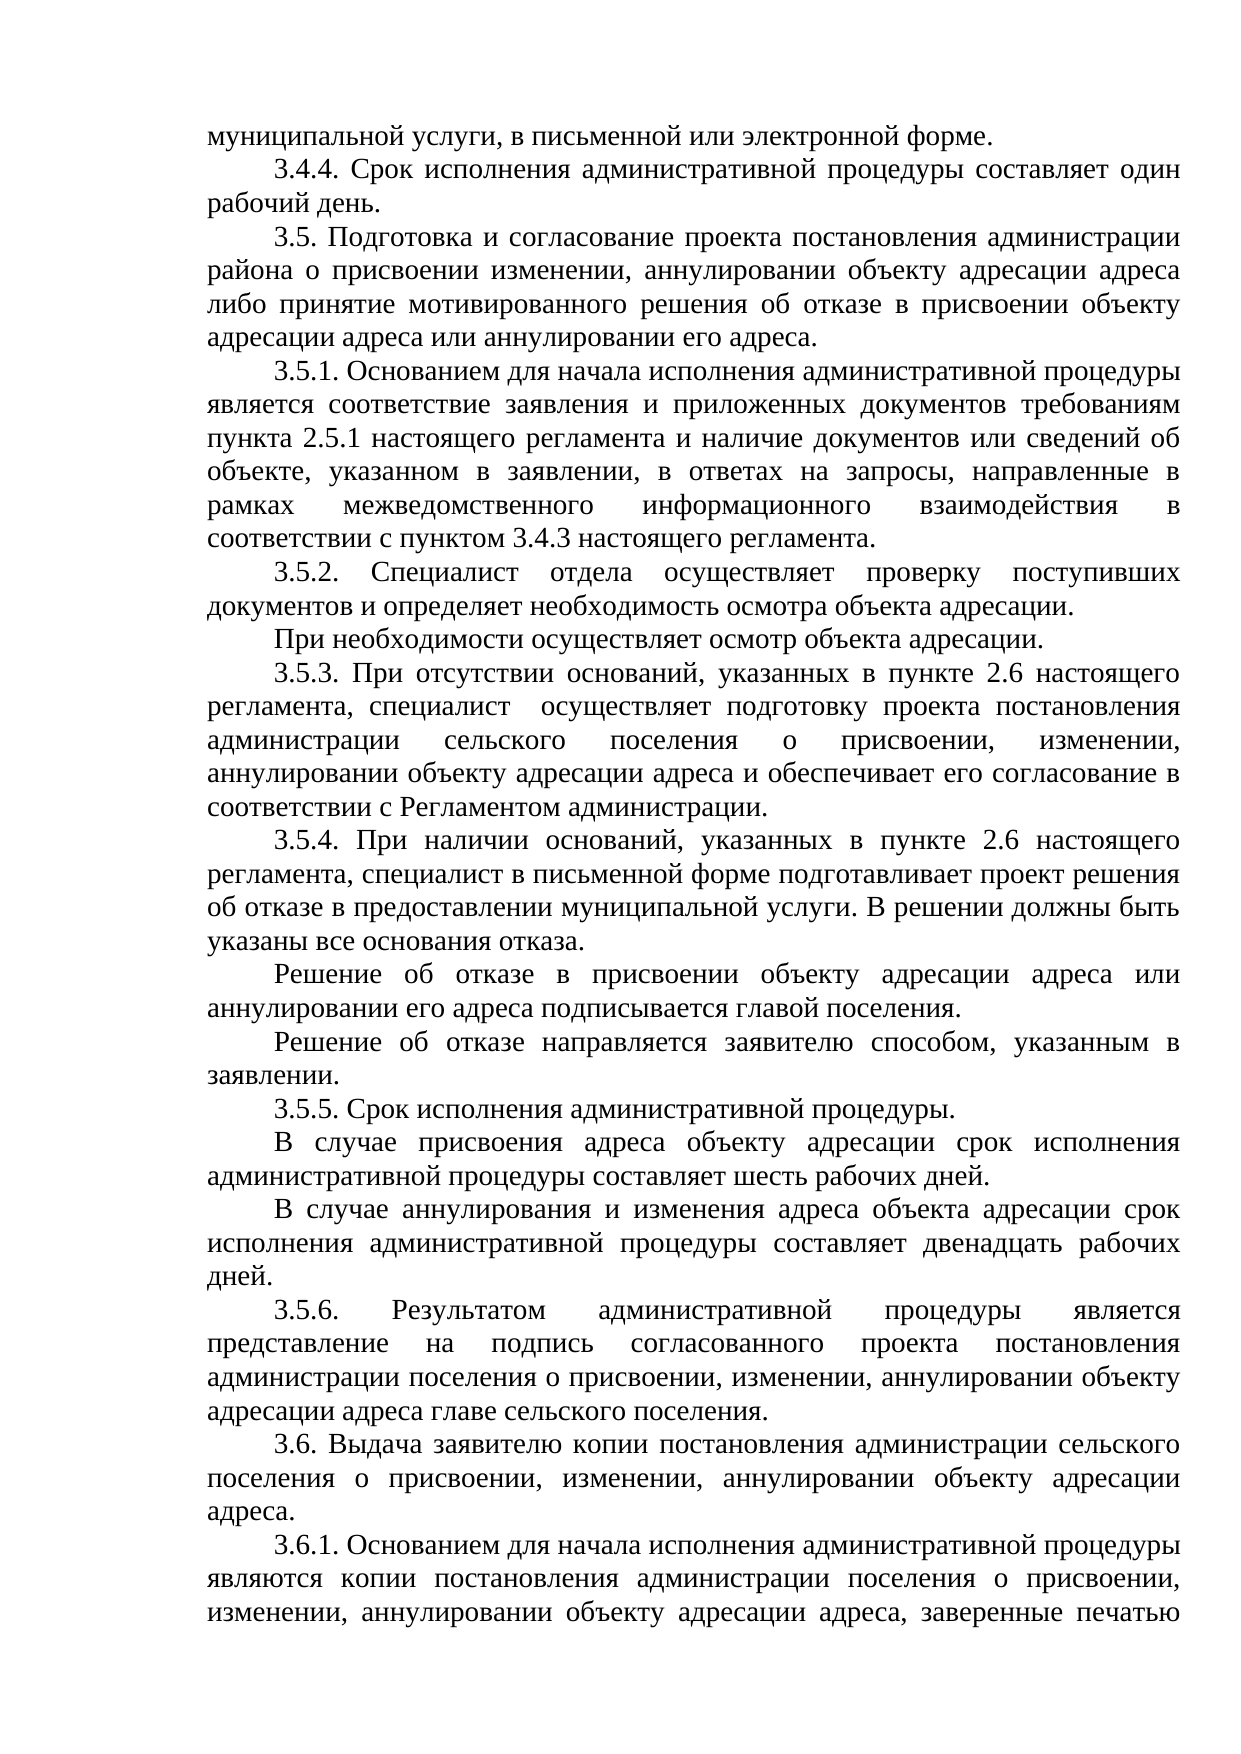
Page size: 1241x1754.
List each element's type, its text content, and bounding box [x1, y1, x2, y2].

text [207, 118, 1181, 152]
text 3.5.4. При наличии оснований, указанных в пункте 2.6 настоящего регламента, специалист в письменной форме подготавливает проект решения об отказе в предоставлении муниципальной услуги. В решении должны быть указаны все основания отказа. [207, 822, 1181, 957]
text Решение об отказе в присвоении объекту адресации адреса или аннулировании его адреса подписывается главой поселения. [207, 957, 1181, 1024]
text 3.5. Подготовка и согласование проекта постановления администрации района о присвоении изменении, аннулировании объекту адресации адреса либо принятие мотивированного решения об отказе в присвоении объекту адресации адреса или аннулировании его адреса. [207, 219, 1181, 353]
text 3.4.4. Срок исполнения административной процедуры составляет один рабочий день. [207, 152, 1181, 219]
text 3.5.2. Специалист отдела осуществляет проверку поступивших документов и определяет необходимость осмотра объекта адресации. [207, 554, 1181, 621]
text 3.5.6. Результатом административной процедуры является представление на подпись согласованного проекта постановления администрации поселения о присвоении, изменении, аннулировании объекту адресации адреса главе сельского поселения. [207, 1292, 1181, 1426]
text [207, 1527, 1181, 1627]
text Решение об отказе направляется заявителю способом, указанным в заявлении. [207, 1024, 1181, 1091]
text 3.5.5. Срок исполнения административной процедуры. [207, 1091, 1181, 1124]
text 3.5.3. При отсутствии оснований, указанных в пункте 2.6 настоящего регламента, специалист осуществляет подготовку проекта постановления администрации сельского поселения о присвоении, изменении, аннулировании объекту адресации адреса и обеспечивает его согласование в соответствии с Регламентом администрации. [207, 655, 1181, 822]
text В случае аннулирования и изменения адреса объекта адресации срок исполнения административной процедуры составляет двенадцать рабочих дней. [207, 1191, 1181, 1292]
text При необходимости осуществляет осмотр объекта адресации. [207, 621, 1181, 655]
text 3.6. Выдача заявителю копии постановления администрации сельского поселения о присвоении, изменении, аннулировании объекту адресации адреса. [207, 1426, 1181, 1527]
text 3.5.1. Основанием для начала исполнения административной процедуры является соответствие заявления и приложенных документов требованиям пункта 2.5.1 настоящего регламента и наличие документов или сведений об объекте, указанном в заявлении, в ответах на запросы, направленные в рамках межведомственного информационного взаимодействия в соответствии с пунктом 3.4.3 настоящего регламента. [207, 353, 1181, 554]
text В случае присвоения адреса объекту адресации срок исполнения административной процедуры составляет шесть рабочих дней. [207, 1124, 1181, 1191]
